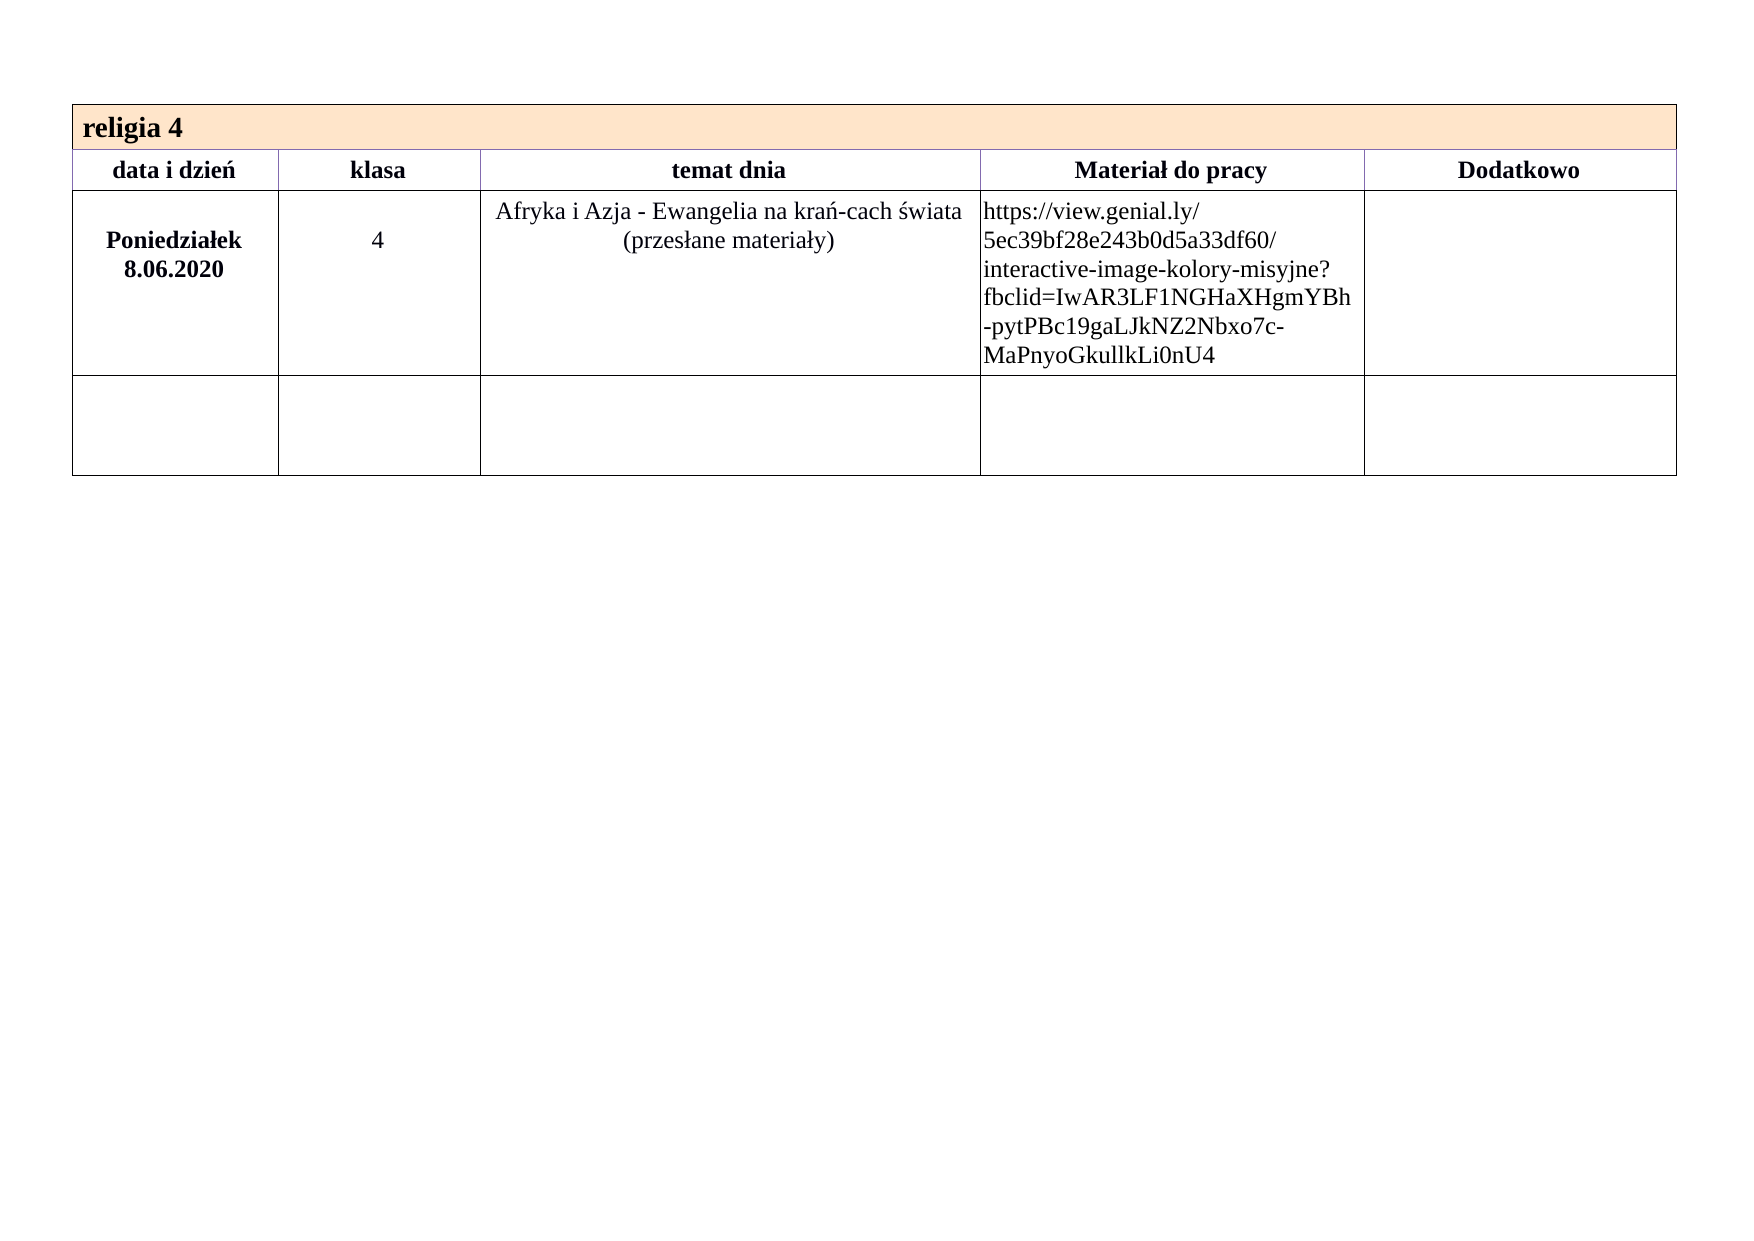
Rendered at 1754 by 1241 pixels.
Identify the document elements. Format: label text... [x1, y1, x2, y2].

table_cell klasa [279, 150, 480, 190]
table_cell Dodatkowo [1365, 150, 1676, 190]
table_cell [981, 376, 1364, 475]
table_cell [73, 376, 278, 475]
table_cell [279, 376, 480, 475]
table_cell 4 [279, 191, 480, 374]
table_cell https://view.genial.ly/5ec39bf28e243b0d5a33df60/interactive-image-kolory-misyjne?fbclid=IwAR3LF1NGHaXHgmYBh-pytPBc19gaLJkNZ2Nbxo7c-MaPnyoGkullkLi0nU4 [981, 191, 1364, 374]
table_cell [481, 376, 980, 475]
table_cell Poniedziałek 8.06.2020 [73, 191, 278, 374]
table_header religia 4 [73, 105, 1676, 149]
table_cell Materiał do pracy [981, 150, 1364, 190]
table_cell [1365, 191, 1676, 374]
table_cell [1365, 376, 1676, 475]
table_cell Afryka i Azja - Ewangelia na krań-cach świata (przesłane materiały) [481, 191, 980, 374]
table_cell data i dzień [73, 150, 278, 190]
table_cell temat dnia [481, 150, 980, 190]
